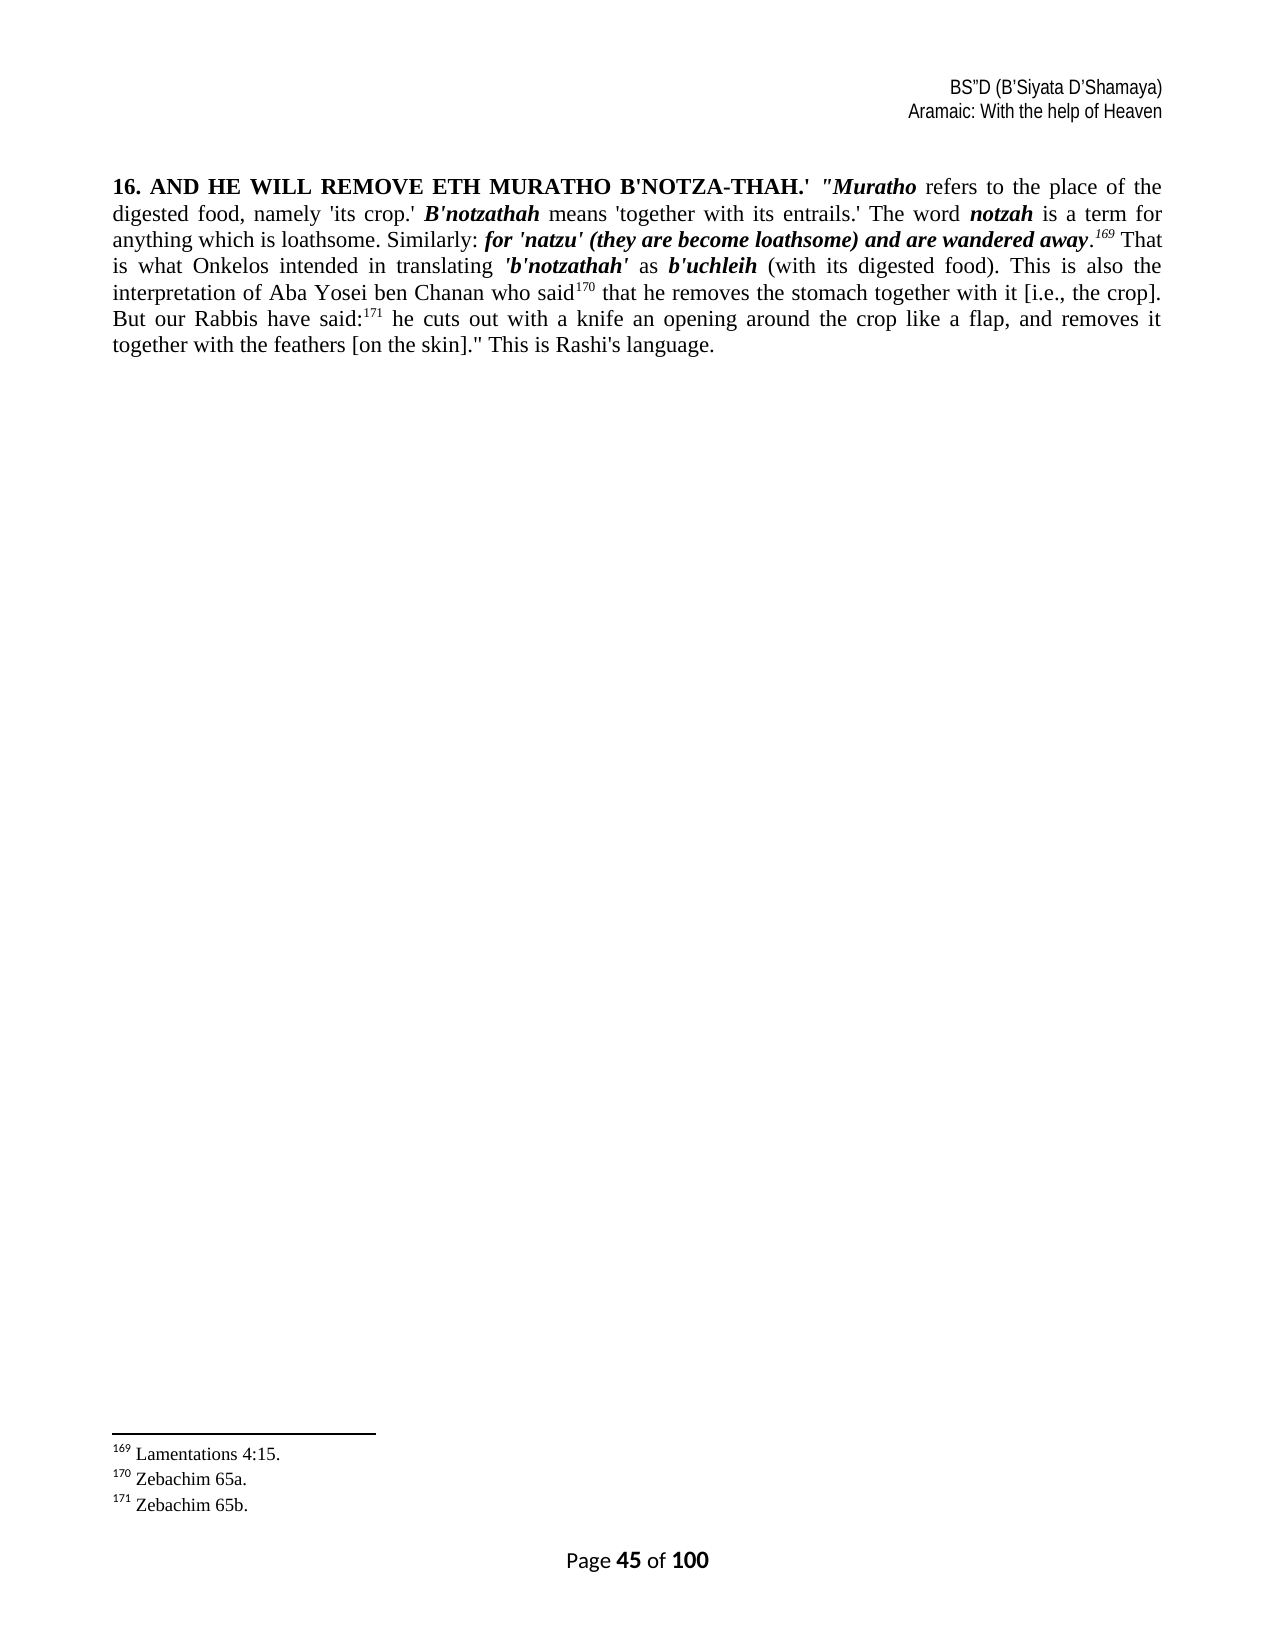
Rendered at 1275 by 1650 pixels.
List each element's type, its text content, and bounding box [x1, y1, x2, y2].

text 16. AND HE WILL REMOVE ETH MURATHO B'NOTZA-THAH.' "Muratho refers to the place of the digested food, namely 'its crop.' B'notzathah means 'together with its entrails.' The word notzah is a term for anything which is loathsome. Similarly: for 'natzu' (they are become loathsome) and are wandered away. That is what Onkelos intended in translating 'b'notzathah' as b'uchleih (with its digested food). This is also the interpretation of Aba Yosei ben Chanan who said that he removes the stomach together with it [i.e., the crop]. But our Rabbis have said: he cuts out with a knife an opening around the crop like a flap, and removes it together with the feathers [on the skin]." This is Rashi's language. [112, 173, 1162, 358]
